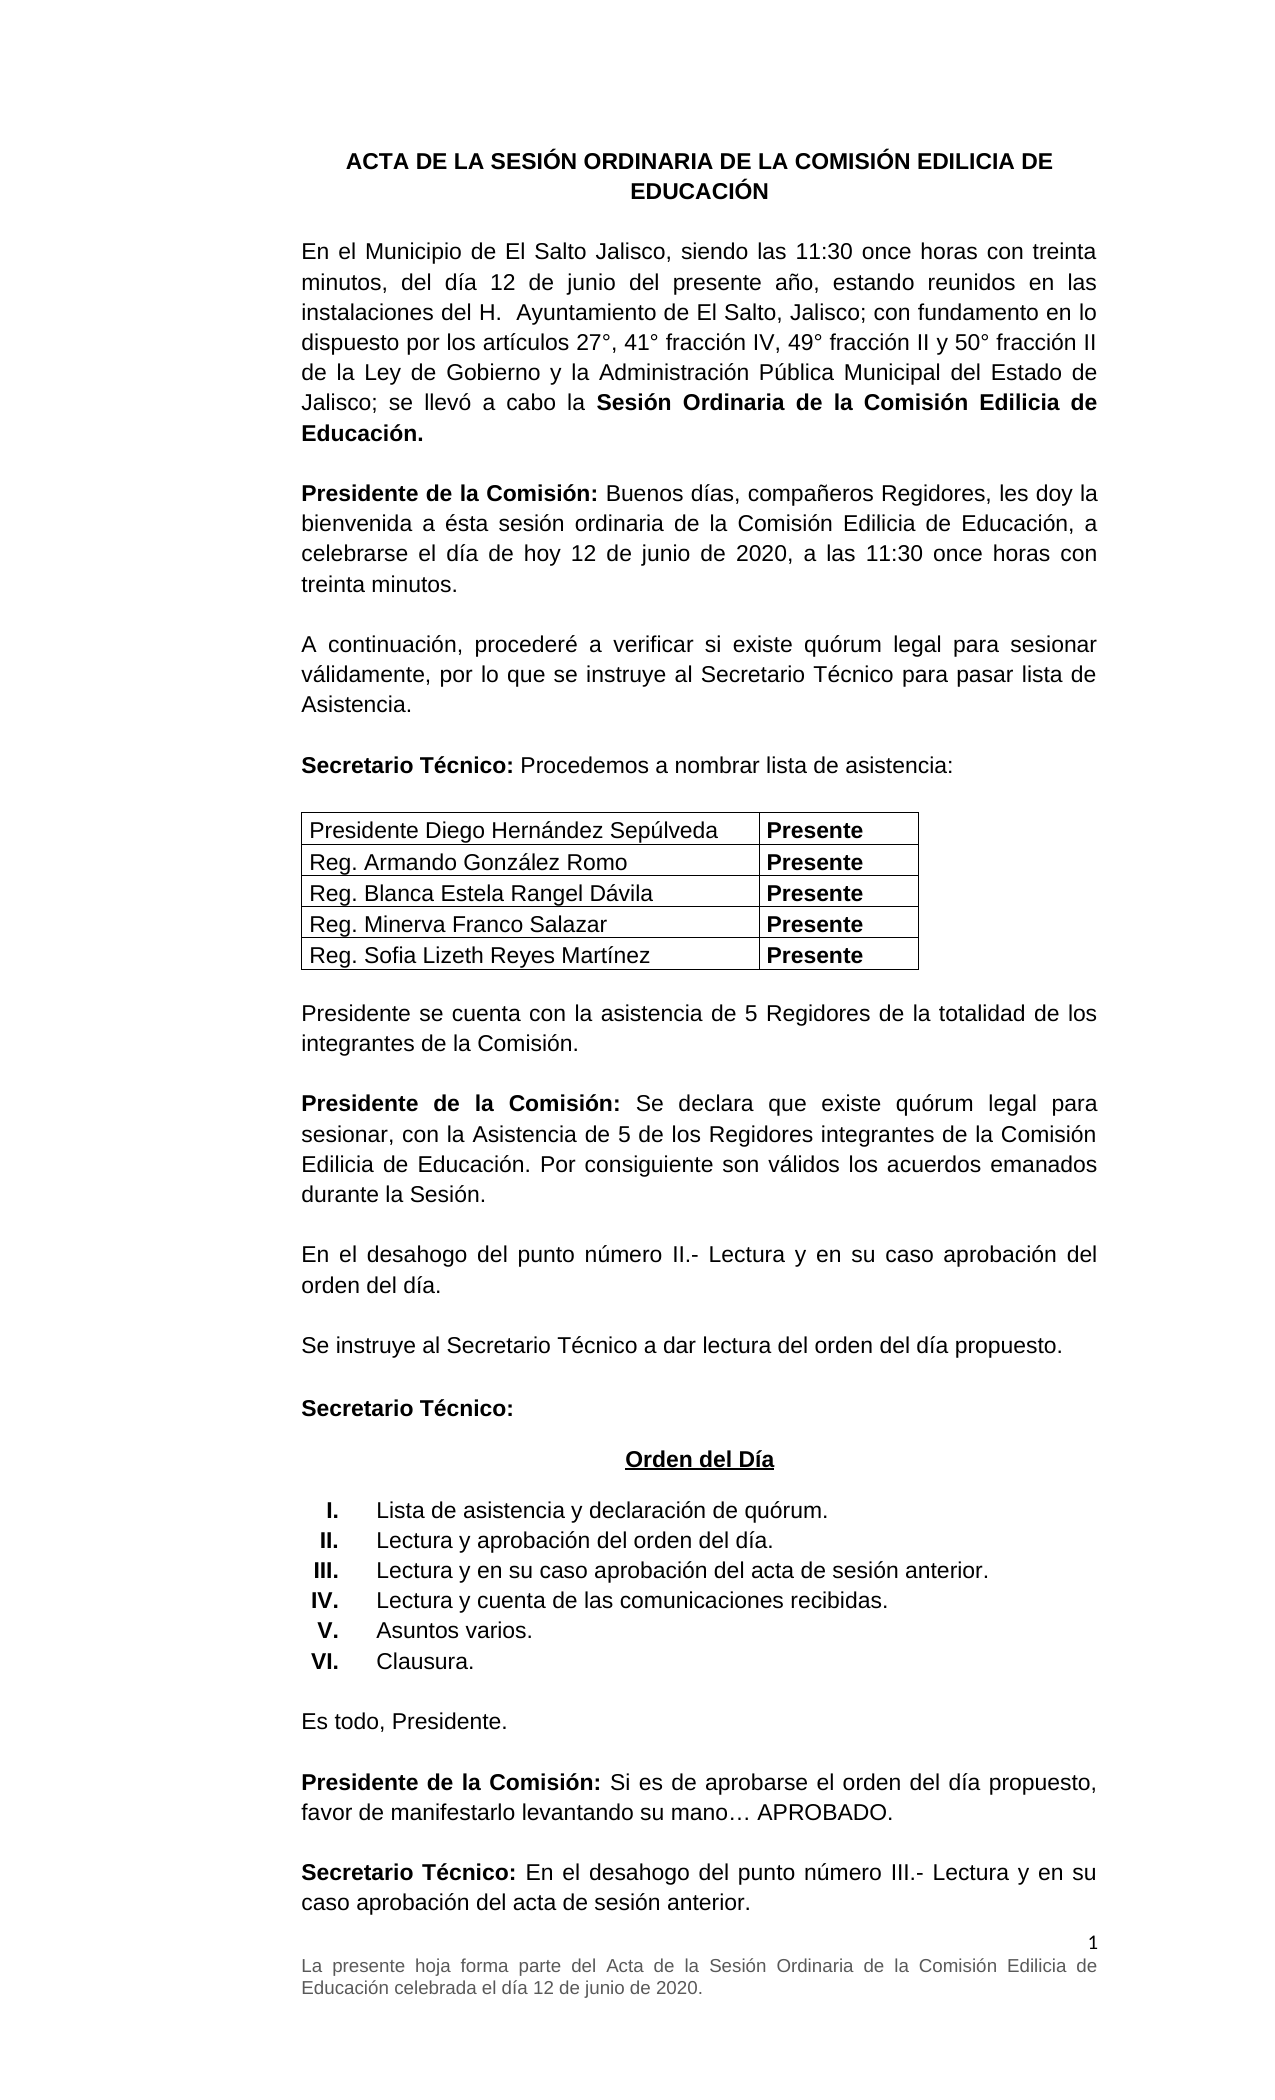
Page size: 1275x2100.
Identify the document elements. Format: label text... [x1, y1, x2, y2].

text Orden del Día [301, 1446, 1098, 1472]
table_cell Presente [760, 938, 918, 968]
list Asuntos varios. [339, 1617, 1098, 1644]
list Lectura y cuenta de las comunicaciones recibidas. [339, 1587, 1098, 1613]
table_header Presente [760, 813, 918, 843]
text Secretario Técnico: En el desahogo del punto número III.- Lectura y en su caso aprobación del acta de sesión anterior. [301, 1859, 1098, 1916]
text Presidente se cuenta con la asistencia de 5 Regidores de la totalidad de los integrantes de la Comisión. [301, 1000, 1098, 1056]
table_cell Reg. Blanca Estela Rangel Dávila [302, 876, 759, 906]
table_cell Reg. Sofia Lizeth Reyes Martínez [302, 938, 759, 968]
text Presidente de la Comisión: Buenos días, compañeros Regidores, les doy la bienvenida a ésta sesión ordinaria de la Comisión Edilicia de Educación, a celebrarse el día de hoy 12 de junio de 2020, a las 11:30 once horas con treinta minutos. [301, 480, 1098, 597]
table_cell Presente [760, 845, 918, 875]
text Es todo, Presidente. [301, 1708, 1098, 1734]
text En el desahogo del punto número II.- Lectura y en su caso aprobación del orden del día. [301, 1241, 1098, 1298]
list Lista de asistencia y declaración de quórum. [339, 1497, 1098, 1523]
table_cell Presente [760, 876, 918, 906]
table_cell Reg. Minerva Franco Salazar [302, 907, 759, 937]
text ACTA DE LA SESIÓN ORDINARIA DE LA COMISIÓN EDILICIA DE EDUCACIÓN [301, 148, 1098, 204]
list Lectura y aprobación del orden del día. [339, 1527, 1098, 1553]
text A continuación, procederé a verificar si existe quórum legal para sesionar válidamente, por lo que se instruye al Secretario Técnico para pasar lista de Asistencia. [301, 631, 1098, 718]
text Presidente de la Comisión: Se declara que existe quórum legal para sesionar, con la Asistencia de 5 de los Regidores integrantes de la Comisión Edilicia de Educación. Por consiguiente son válidos los acuerdos emanados durante la Sesión. [301, 1090, 1098, 1207]
text Se instruye al Secretario Técnico a dar lectura del orden del día propuesto. [301, 1332, 1098, 1358]
text Secretario Técnico: Procedemos a nombrar lista de asistencia: [301, 752, 1098, 778]
text En el Municipio de El Salto Jalisco, siendo las 11:30 once horas con treinta minutos, del día 12 de junio del presente año, estando reunidos en las instalaciones del H. Ayuntamiento de El Salto, Jalisco; con fundamento en lo dispuesto por los artículos 27°, 41° fracción IV, 49° fracción II y 50° fracción II de la Ley de Gobierno y la Administración Pública Municipal del Estado de Jalisco; se llevó a cabo la Sesión Ordinaria de la Comisión Edilicia de Educación. [301, 238, 1098, 446]
table_cell Reg. Armando González Romo [302, 845, 759, 875]
table_header Presidente Diego Hernández Sepúlveda [302, 813, 759, 843]
list Lectura y en su caso aprobación del acta de sesión anterior. [339, 1557, 1098, 1583]
text Secretario Técnico: [301, 1394, 1098, 1421]
text Presidente de la Comisión: Si es de aprobarse el orden del día propuesto, favor de manifestarlo levantando su mano… APROBADO. [301, 1768, 1098, 1825]
table_cell Presente [760, 907, 918, 937]
list Clausura. [339, 1648, 1098, 1674]
